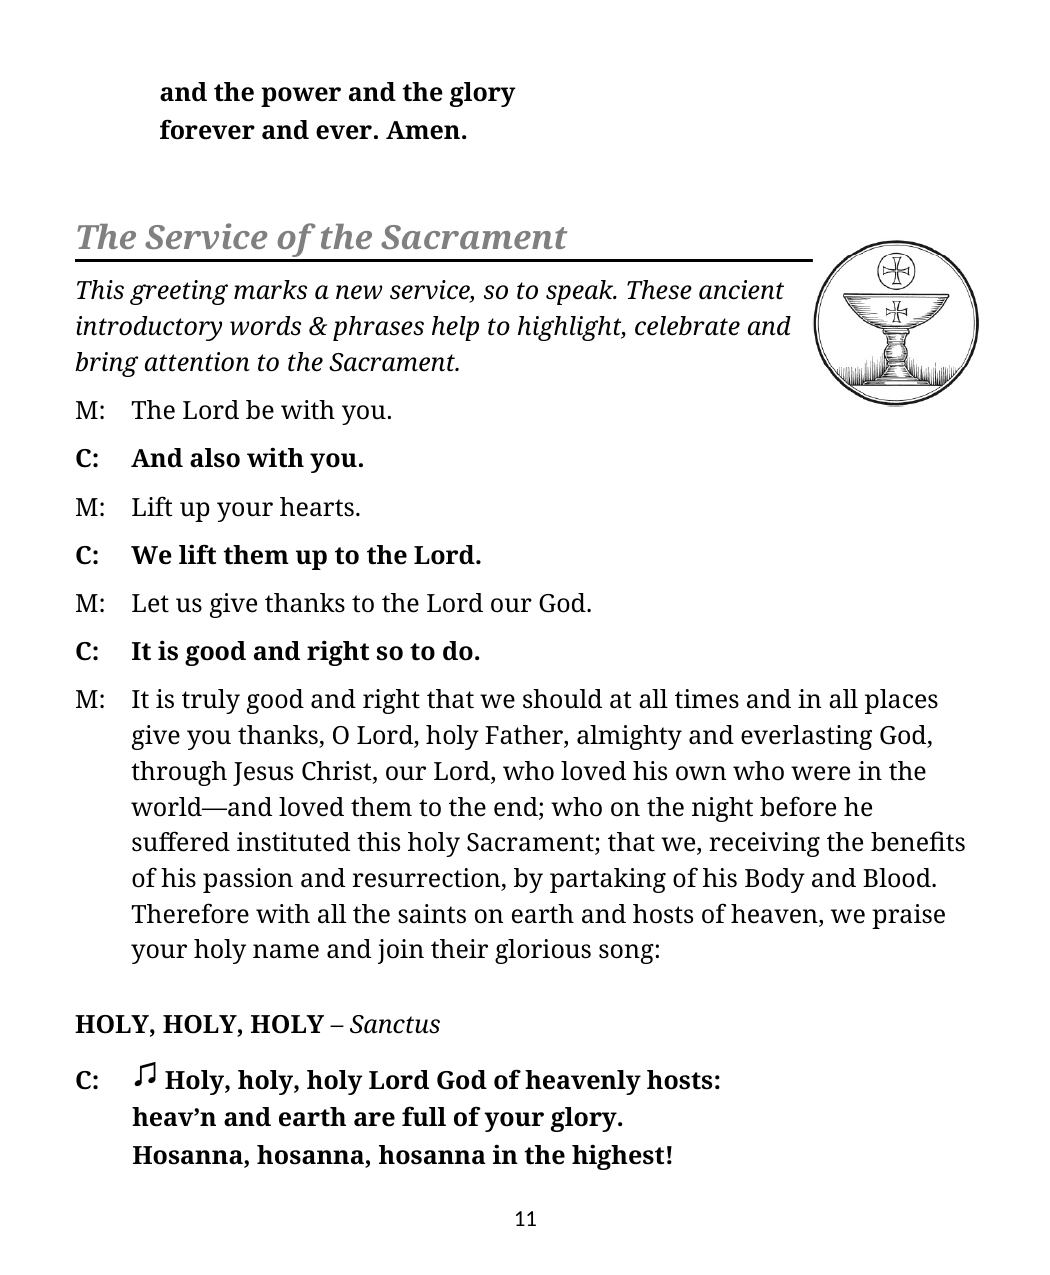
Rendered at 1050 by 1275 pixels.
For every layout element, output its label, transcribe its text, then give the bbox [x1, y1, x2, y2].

text M: The Lord be with you. [75, 393, 975, 427]
text heav’n and earth are full of your glory. [75, 1100, 750, 1134]
text The Service of the Sacrament [75, 214, 975, 259]
text Hosanna, hosanna, hosanna in the highest! [75, 1137, 750, 1171]
picture [812, 236, 984, 407]
text M: Let us give thanks to the Lord our God. [75, 586, 975, 620]
text C: It is good and right so to do. [75, 634, 975, 668]
text M: Lift up your hearts. [75, 489, 975, 523]
text C: We lift them up to the Lord. [75, 537, 975, 571]
text C: Holy, holy, holy Lord God of heavenly hosts: [75, 1059, 750, 1097]
text HOLY, HOLY, HOLY – Sanctus [75, 1007, 975, 1041]
picture [132, 1058, 159, 1090]
text and the power and the glory [75, 75, 975, 109]
text This greeting marks a new service, so to speak. These ancient introductory words & phrases help to highlight, celebrate and bring attention to the Sacrament. [75, 273, 812, 378]
text M: It is truly good and right that we should at all times and in all places give you thanks, O Lord, holy Father, almighty and everlasting God, through Jesus Christ, our Lord, who loved his own who were in the world—and loved them to the end; who on the night before he suffered instituted this holy Sacrament; that we, receiving the benefits of his passion and resurrection, by partaking of his Body and Blood. Therefore with all the saints on earth and hosts of heaven, we praise your holy name and join their glorious song: [75, 682, 975, 966]
text forever and ever. Amen. [75, 112, 975, 146]
text C: And also with you. [75, 441, 975, 475]
